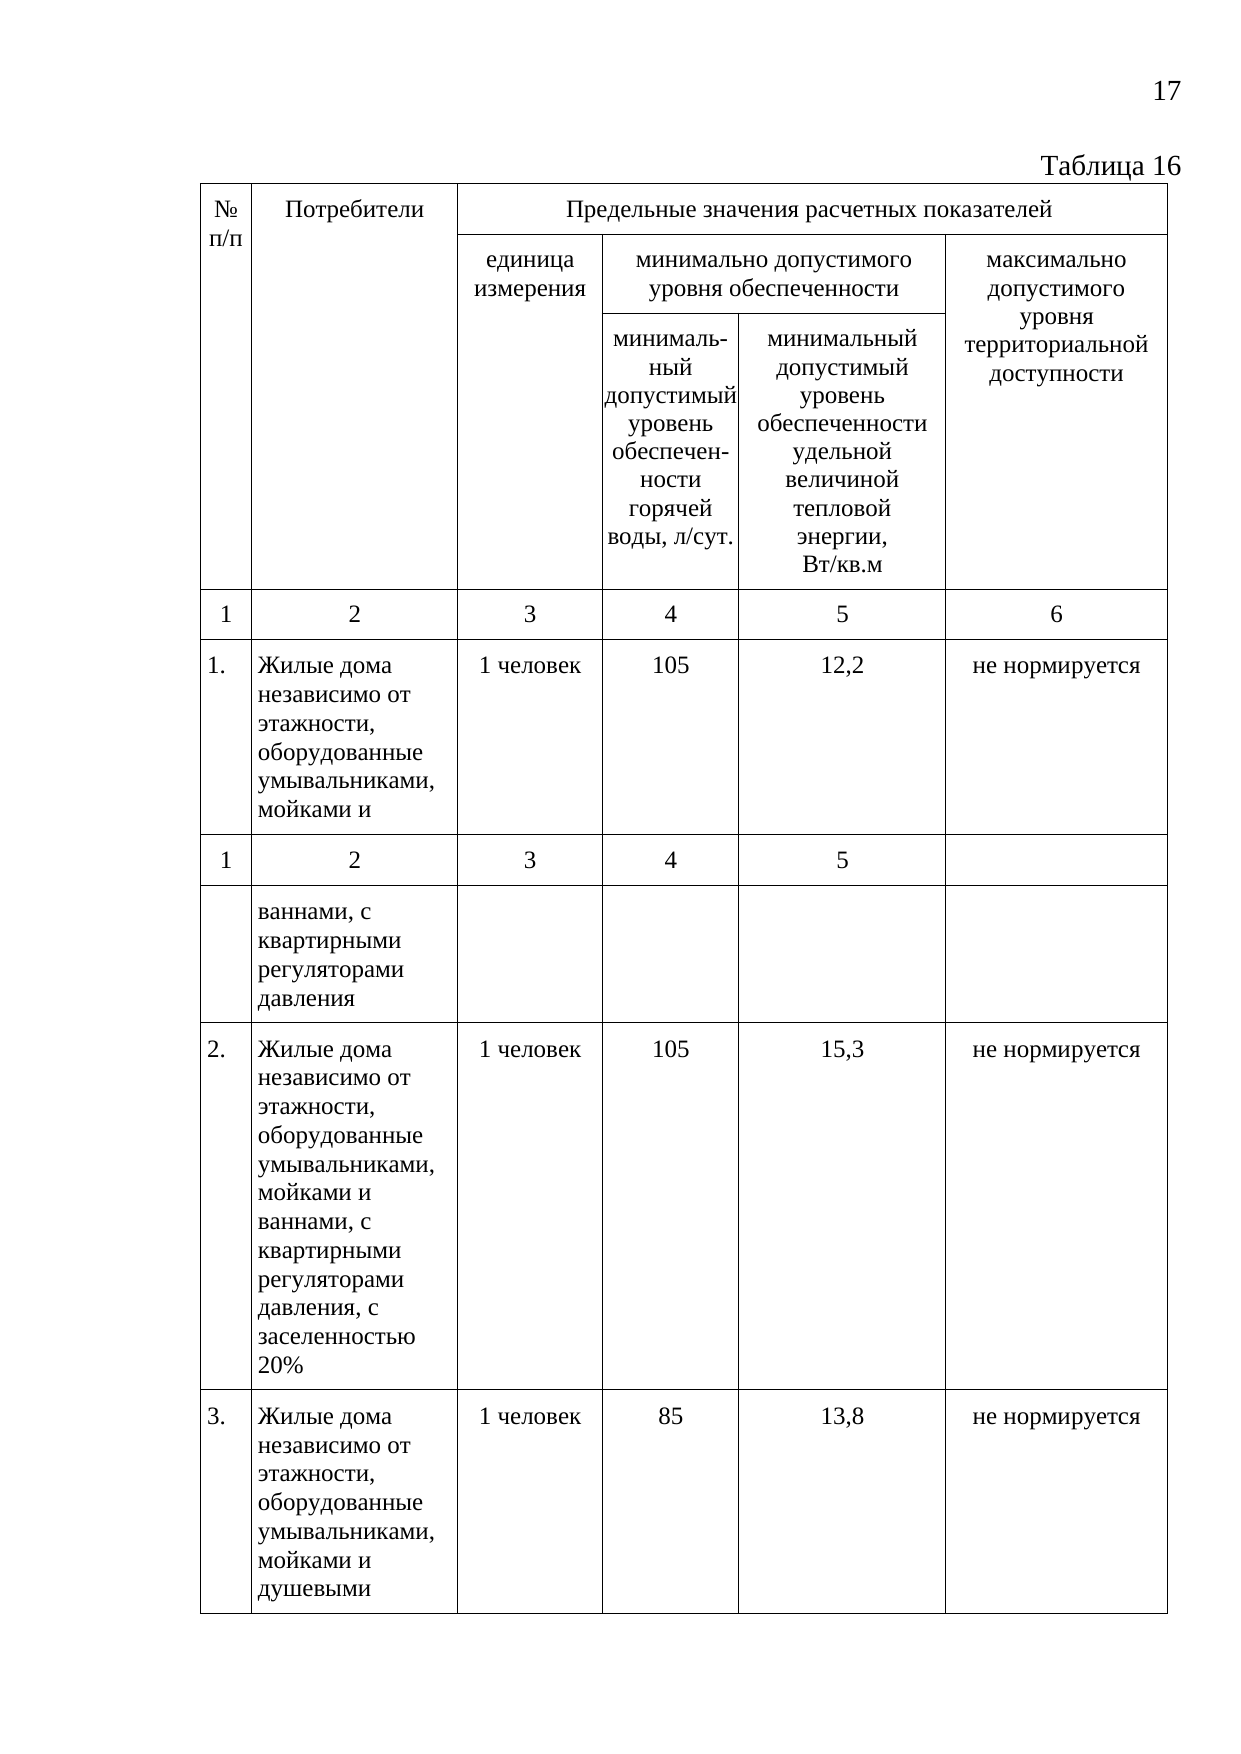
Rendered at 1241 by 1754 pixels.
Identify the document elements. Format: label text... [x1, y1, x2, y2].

table_cell [946, 886, 1167, 1022]
table_cell 1 [201, 590, 251, 639]
table_cell 4 [603, 835, 738, 885]
table_cell 3. [201, 1390, 251, 1613]
table_cell [201, 886, 251, 1022]
table_cell 2 [252, 590, 457, 639]
table_cell Жилые дома независимо от этажности, оборудованные умывальниками, мойками и ваннами, с квартирными регуляторами давления, с заселенностью 20% [252, 1023, 457, 1389]
table_cell 15,3 [739, 1023, 945, 1389]
table_cell 3 [458, 835, 602, 885]
table_cell 5 [739, 590, 945, 639]
table_cell Жилые дома независимо от этажности, оборудованные умывальниками, мойками и [252, 640, 457, 834]
table_cell 1 человек [458, 640, 602, 834]
table_cell 105 [603, 1023, 738, 1389]
table_cell максимально допустимого уровня территориальной доступности [946, 235, 1167, 588]
table_cell минималь-ный допустимый уровень обеспечен-ности горячей воды, л/сут. [603, 314, 738, 588]
table_header Предельные значения расчетных показателей [458, 184, 1167, 234]
table_cell 1 [201, 835, 251, 885]
table_header Потребители [252, 184, 457, 588]
table_cell 2. [201, 1023, 251, 1389]
table_cell минимальный допустимый уровень обеспеченности удельной величиной тепловой энергии, Вт/кв.м [739, 314, 945, 588]
table_cell 3 [458, 590, 602, 639]
table_cell минимально допустимого уровня обеспеченности [603, 235, 945, 312]
text Таблица 16 [207, 148, 1181, 181]
table_cell 6 [946, 590, 1167, 639]
table_cell [458, 886, 602, 1022]
table_cell 1 человек [458, 1390, 602, 1613]
table_cell [946, 835, 1167, 885]
table_cell не нормируется [946, 1390, 1167, 1613]
table_cell [603, 886, 738, 1022]
table_cell 4 [603, 590, 738, 639]
table_cell 13,8 [739, 1390, 945, 1613]
table_cell единица измерения [458, 235, 602, 588]
table_cell 1 человек [458, 1023, 602, 1389]
table_cell 105 [603, 640, 738, 834]
table_cell 12,2 [739, 640, 945, 834]
table_cell не нормируется [946, 1023, 1167, 1389]
table_cell [739, 886, 945, 1022]
table_cell ваннами, с квартирными регуляторами давления [252, 886, 457, 1022]
table_cell 5 [739, 835, 945, 885]
table_cell 1. [201, 640, 251, 834]
table_cell не нормируется [946, 640, 1167, 834]
table_cell Жилые дома независимо от этажности, оборудованные умывальниками, мойками и душевыми [252, 1390, 457, 1613]
table_header № п/п [201, 184, 251, 588]
table_cell 85 [603, 1390, 738, 1613]
table_cell 2 [252, 835, 457, 885]
